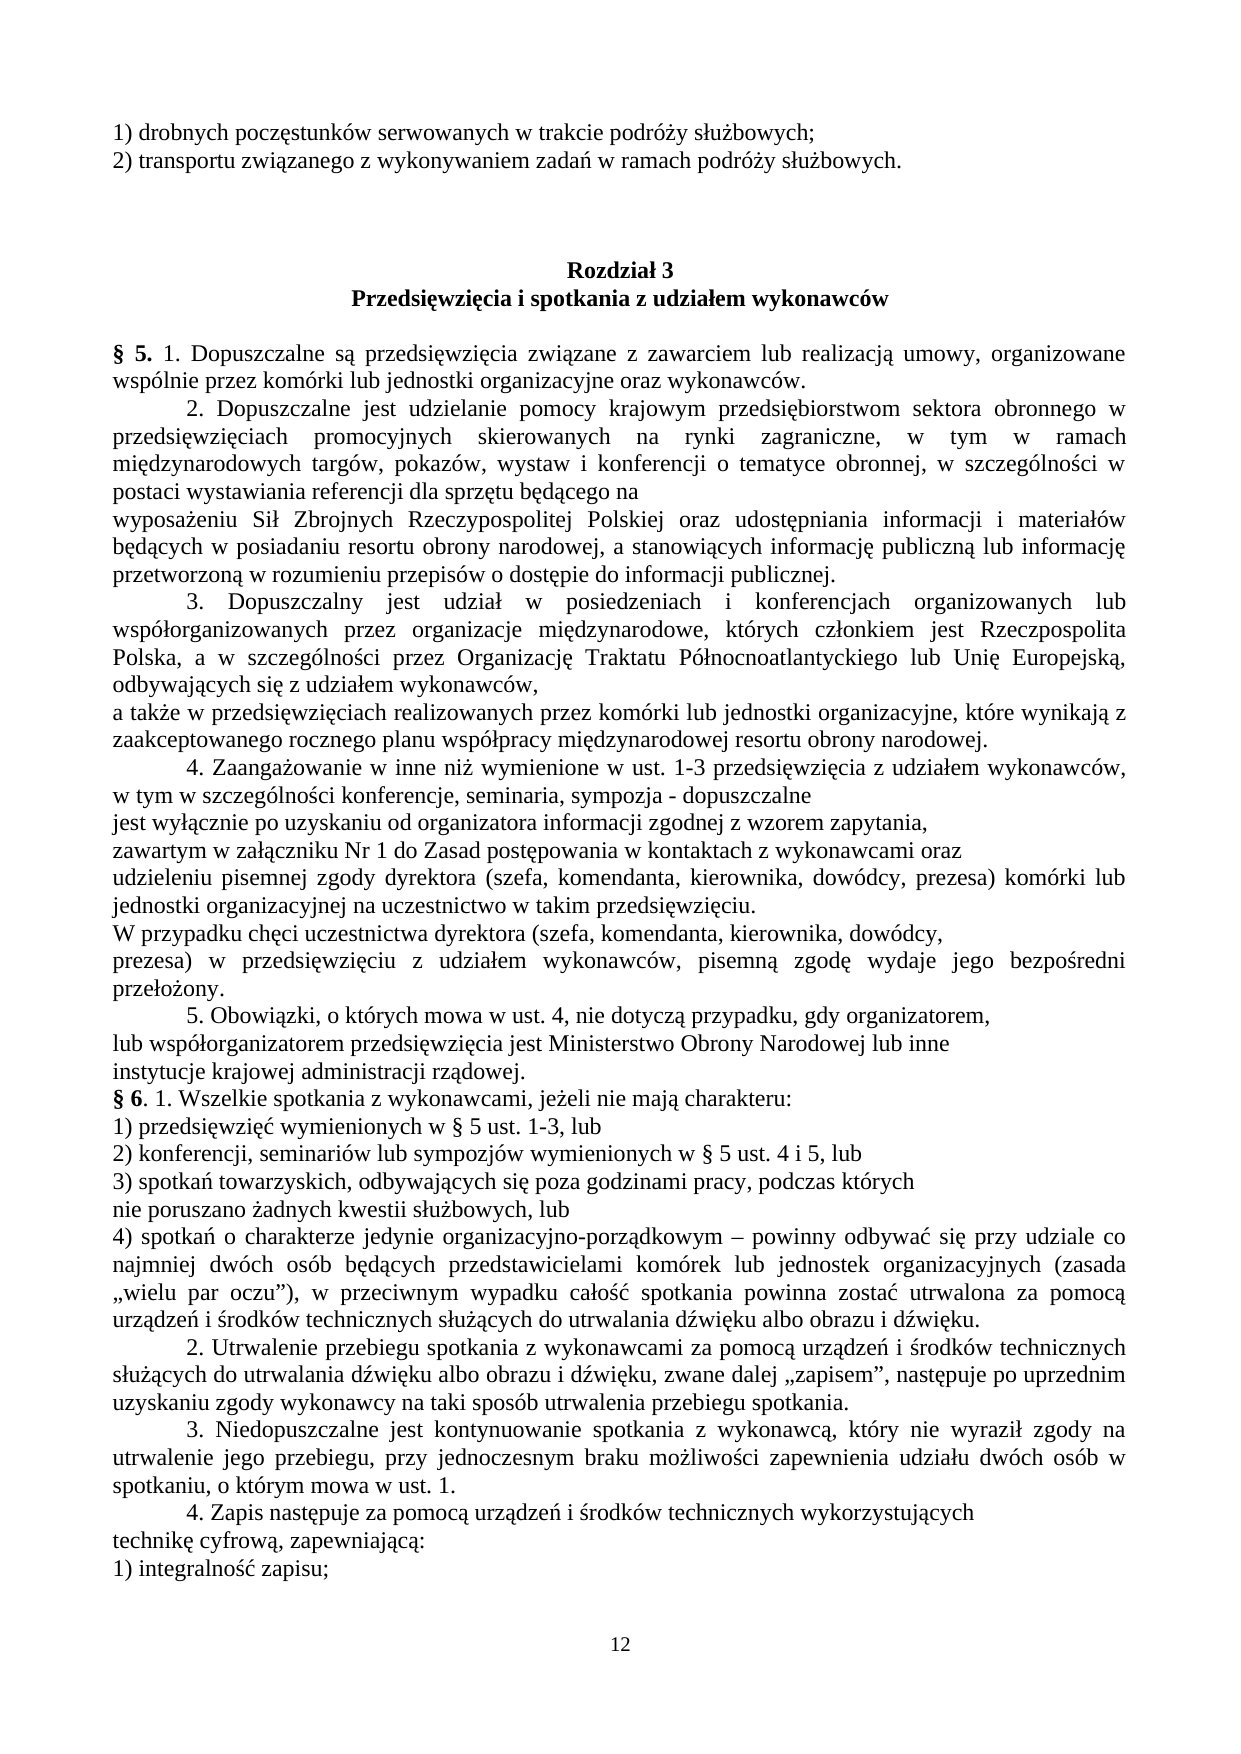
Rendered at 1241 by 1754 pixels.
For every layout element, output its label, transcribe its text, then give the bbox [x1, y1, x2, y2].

text wyposażeniu Sił Zbrojnych Rzeczypospolitej Polskiej oraz udostępniania informacji i materiałów będących w posiadaniu resortu obrony narodowej, a stanowiących informację publiczną lub informację przetworzoną w rozumieniu przepisów o dostępie do informacji publicznej. [112, 504, 1128, 587]
text 1) drobnych poczęstunków serwowanych w trakcie podróży służbowych; [112, 118, 1128, 146]
text 2. Dopuszczalne jest udzielanie pomocy krajowym przedsiębiorstwom sektora obronnego w przedsięwzięciach promocyjnych skierowanych na rynki zagraniczne, w tym w ramach międzynarodowych targów, pokazów, wystaw i konferencji o tematyce obronnej, w szczególności w postaci wystawiania referencji dla sprzętu będącego na [112, 394, 1128, 504]
text 5. Obowiązki, o których mowa w ust. 4, nie dotyczą przypadku, gdy organizatorem, [112, 1001, 1128, 1029]
text 3. Dopuszczalny jest udział w posiedzeniach i konferencjach organizowanych lub współorganizowanych przez organizacje międzynarodowe, których członkiem jest Rzeczpospolita Polska, a w szczególności przez Organizację Traktatu Północnoatlantyckiego lub Unię Europejską, odbywających się z udziałem wykonawców, [112, 587, 1128, 698]
text § 6. 1. Wszelkie spotkania z wykonawcami, jeżeli nie mają charakteru: [112, 1084, 1128, 1112]
text a także w przedsięwzięciach realizowanych przez komórki lub jednostki organizacyjne, które wynikają z zaakceptowanego rocznego planu współpracy międzynarodowej resortu obrony narodowej. [112, 698, 1128, 753]
text instytucje krajowej administracji rządowej. [112, 1057, 1128, 1084]
text 4. Zapis następuje za pomocą urządzeń i środków technicznych wykorzystujących [112, 1498, 1128, 1526]
text Rozdział 3 [112, 256, 1128, 284]
text zawartym w załączniku Nr 1 do Zasad postępowania w kontaktach z wykonawcami oraz [112, 836, 1128, 863]
text 1) integralność zapisu; [112, 1553, 1128, 1581]
text 3) spotkań towarzyskich, odbywających się poza godzinami pracy, podczas których [112, 1167, 1128, 1195]
text § 5. 1. Dopuszczalne są przedsięwzięcia związane z zawarciem lub realizacją umowy, organizowane wspólnie przez komórki lub jednostki organizacyjne oraz wykonawców. [112, 339, 1128, 394]
text Przedsięwzięcia i spotkania z udziałem wykonawców [112, 284, 1128, 311]
text 4) spotkań o charakterze jedynie organizacyjno-porządkowym – powinny odbywać się przy udziale co najmniej dwóch osób będących przedstawicielami komórek lub jednostek organizacyjnych (zasada „wielu par oczu”), w przeciwnym wypadku całość spotkania powinna zostać utrwalona za pomocą urządzeń i środków technicznych służących do utrwalania dźwięku albo obrazu i dźwięku. [112, 1222, 1128, 1333]
text 3. Niedopuszczalne jest kontynuowanie spotkania z wykonawcą, który nie wyraził zgody na utrwalenie jego przebiegu, przy jednoczesnym braku możliwości zapewnienia udziału dwóch osób w spotkaniu, o którym mowa w ust. 1. [112, 1416, 1128, 1498]
text prezesa) w przedsięwzięciu z udziałem wykonawców, pisemną zgodę wydaje jego bezpośredni przełożony. [112, 946, 1128, 1001]
text lub współorganizatorem przedsięwzięcia jest Ministerstwo Obrony Narodowej lub inne [112, 1029, 1128, 1057]
text 1) przedsięwzięć wymienionych w § 5 ust. 1-3, lub [112, 1112, 1128, 1139]
text udzieleniu pisemnej zgody dyrektora (szefa, komendanta, kierownika, dowódcy, prezesa) komórki lub jednostki organizacyjnej na uczestnictwo w takim przedsięwzięciu. [112, 863, 1128, 919]
text jest wyłącznie po uzyskaniu od organizatora informacji zgodnej z wzorem zapytania, [112, 808, 1128, 836]
text W przypadku chęci uczestnictwa dyrektora (szefa, komendanta, kierownika, dowódcy, [112, 919, 1128, 946]
text technikę cyfrową, zapewniającą: [112, 1526, 1128, 1553]
text 2) konferencji, seminariów lub sympozjów wymienionych w § 5 ust. 4 i 5, lub [112, 1139, 1128, 1167]
text 4. Zaangażowanie w inne niż wymienione w ust. 1-3 przedsięwzięcia z udziałem wykonawców, w tym w szczególności konferencje, seminaria, sympozja - dopuszczalne [112, 753, 1128, 808]
text 2) transportu związanego z wykonywaniem zadań w ramach podróży służbowych. [112, 146, 1128, 173]
text 2. Utrwalenie przebiegu spotkania z wykonawcami za pomocą urządzeń i środków technicznych służących do utrwalania dźwięku albo obrazu i dźwięku, zwane dalej „zapisem”, następuje po uprzednim uzyskaniu zgody wykonawcy na taki sposób utrwalenia przebiegu spotkania. [112, 1333, 1128, 1416]
text nie poruszano żadnych kwestii służbowych, lub [112, 1195, 1128, 1222]
